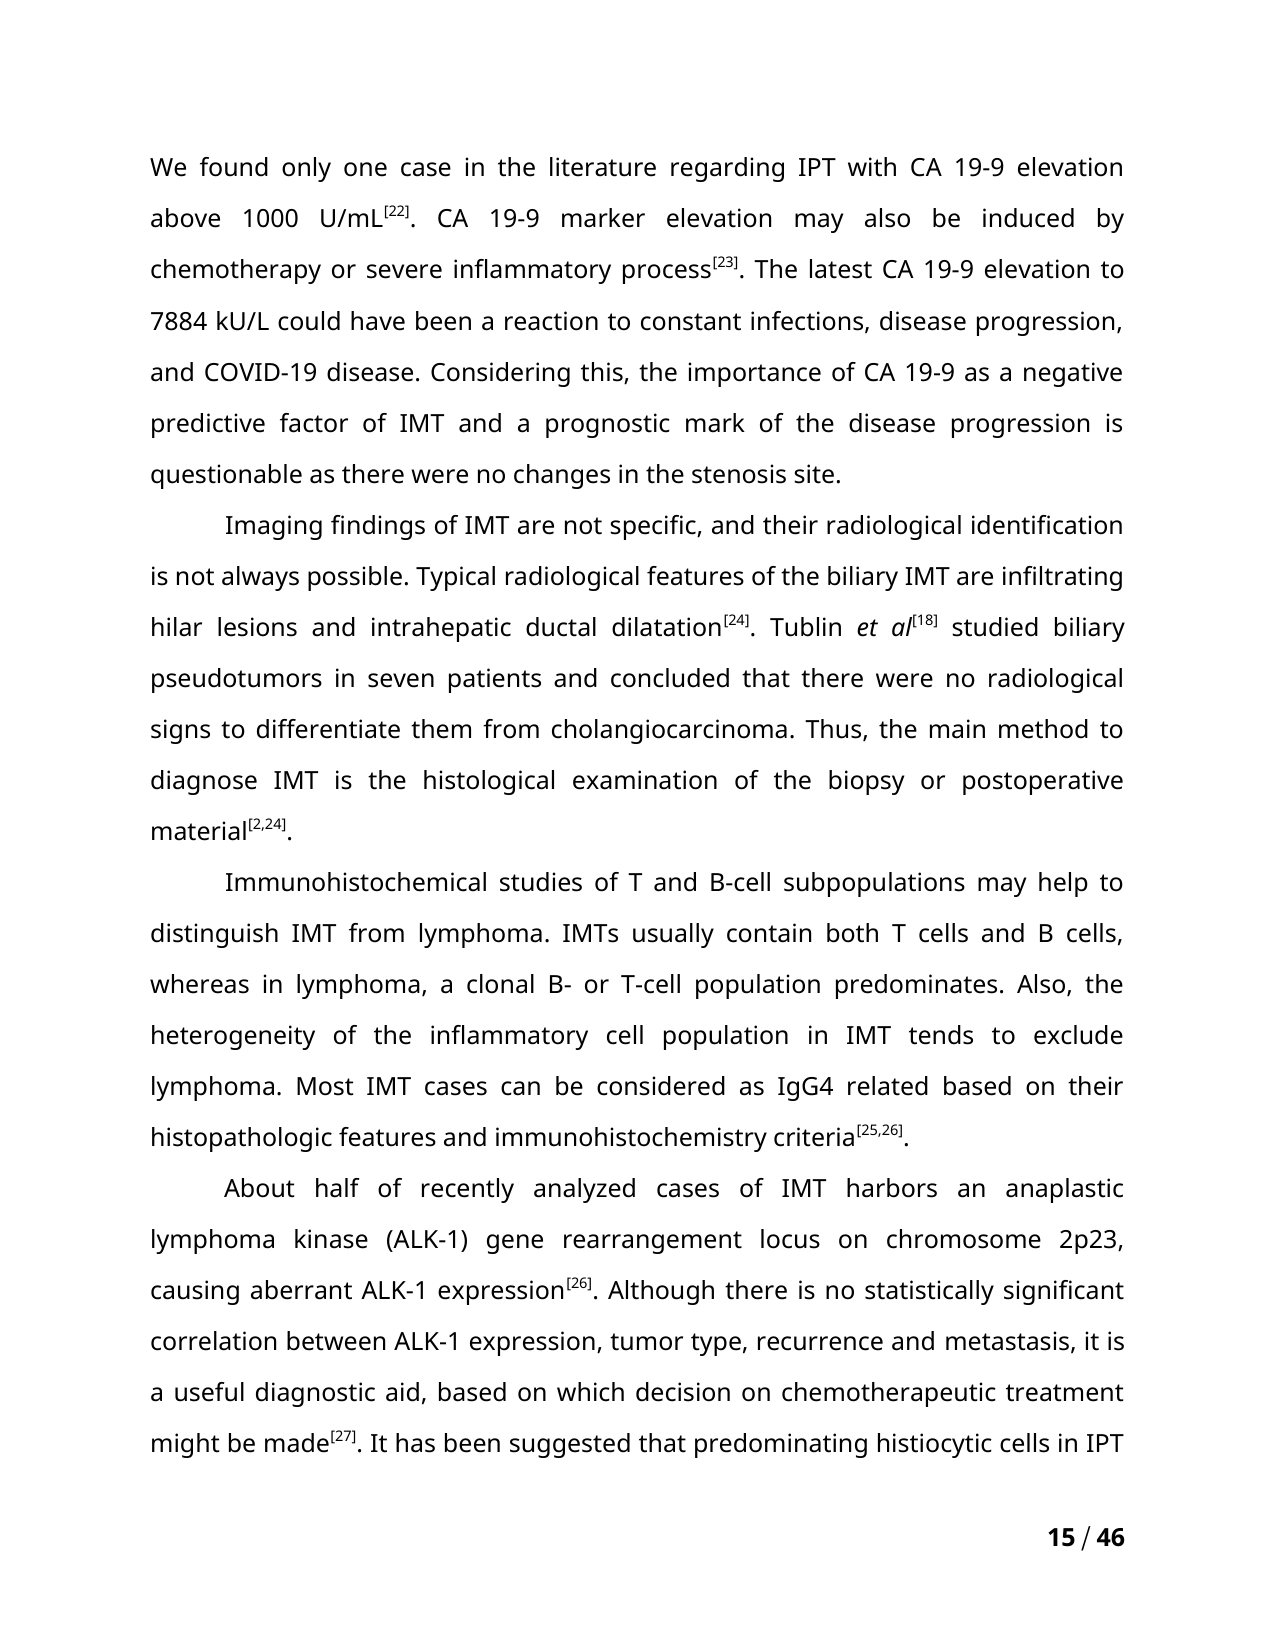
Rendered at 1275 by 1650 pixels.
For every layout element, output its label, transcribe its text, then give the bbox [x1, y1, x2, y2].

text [150, 1256, 1125, 1460]
text Imaging findings of IMT are not specific, and their radiological identification is not always possible. Typical radiological features of the biliary IMT are infiltrating hilar lesions and intrahepatic ductal dilatation[24]. Tublin et al[18] studied biliary pseudotumors in seven patients and concluded that there were no radiological signs to differentiate them from cholangiocarcinoma. Thus, the main method to diagnose IMT is the histological examination of the biopsy or postoperative material[2,24]. [150, 507, 1125, 848]
text Immunohistochemical studies of T and B-cell subpopulations may help to distinguish IMT from lymphoma. IMTs usually contain both T cells and B cells, whereas in lymphoma, a clonal B- or T-cell population predominates. Also, the heterogeneity of the inflammatory cell population in IMT tends to exclude lymphoma. Most IMT cases can be considered as IgG4 related based on their histopathologic features and immunohistochemistry criteria[25,26]. [150, 864, 1125, 1154]
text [150, 150, 1125, 490]
